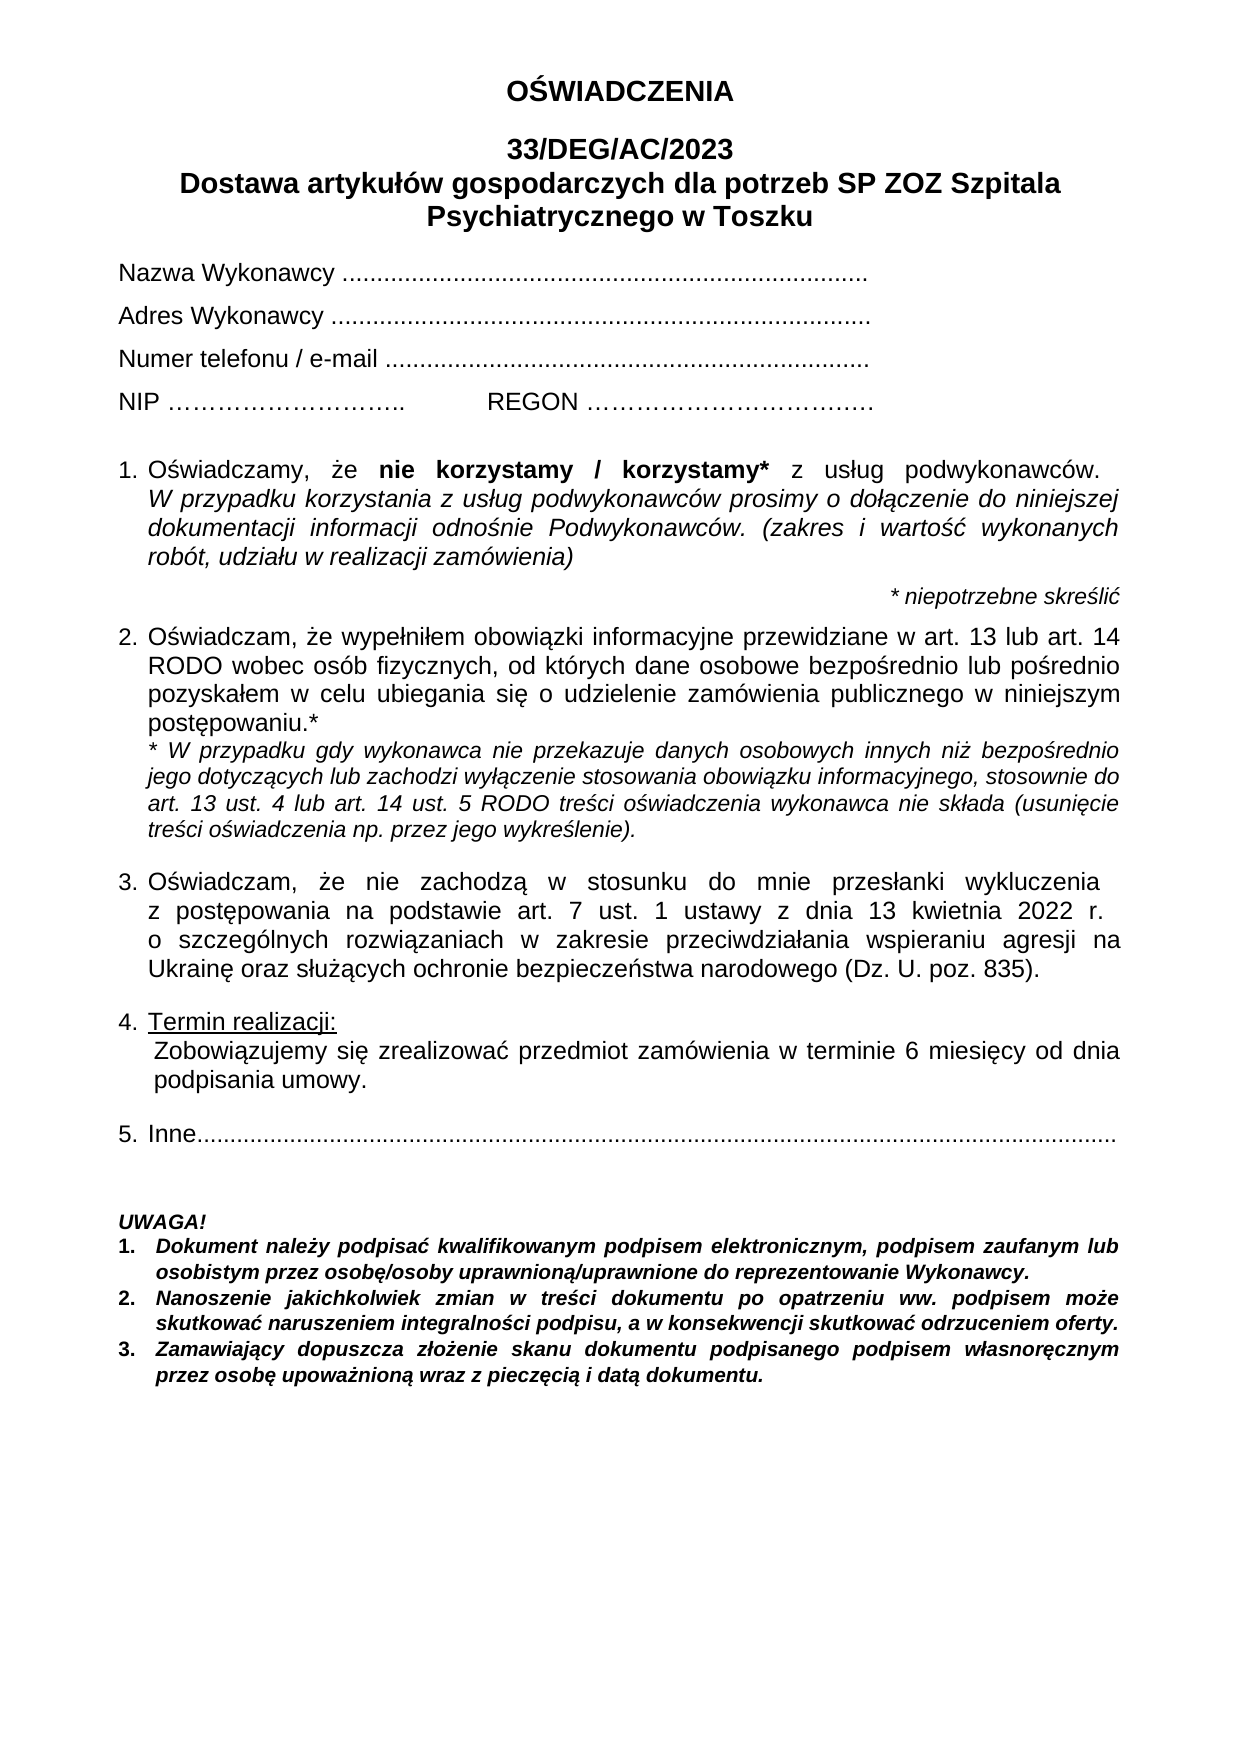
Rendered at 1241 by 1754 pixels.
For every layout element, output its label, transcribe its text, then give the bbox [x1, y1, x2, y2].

list Oświadczam, że wypełniłem obowiązki informacyjne przewidziane w art. 13 lub art. 14 RODO wobec osób fizycznych, od których dane osobowe bezpośrednio lub pośrednio pozyskałem w celu ubiegania się o udzielenie zamówienia publicznego w niniejszym postępowaniu.* [118, 622, 1122, 737]
text Zobowiązujemy się zrealizować przedmiot zamówienia w terminie 6 miesięcy od dnia podpisania umowy. [153, 1036, 1122, 1093]
list Oświadczam, że nie zachodzą w stosunku do mnie przesłanki wykluczenia z postępowania na podstawie art. 7 ust. 1 ustawy z dnia 13 kwietnia 2022 r. o szczególnych rozwiązaniach w zakresie przeciwdziałania wspieraniu agresji na Ukrainę oraz służących ochronie bezpieczeństwa narodowego (Dz. U. poz. 835). [118, 867, 1122, 982]
text * W przypadku gdy wykonawca nie przekazuje danych osobowych innych niż bezpośrednio jego dotyczących lub zachodzi wyłączenie stosowania obowiązku informacyjnego, stosownie do art. 13 ust. 4 lub art. 14 ust. 5 RODO treści oświadczenia wykonawca nie składa (usunięcie treści oświadczenia np. przez jego wykreślenie). [148, 737, 1122, 842]
text * niepotrzebne skreślić [148, 583, 1122, 609]
text Numer telefonu / e-mail ...................................................................... [118, 344, 1122, 373]
text UWAGA! [118, 1210, 1122, 1234]
text Dostawa artykułów gospodarczych dla potrzeb SP ZOZ Szpitala Psychiatrycznego w Toszku [118, 166, 1122, 233]
list Oświadczamy, że nie korzystamy / korzystamy* z usług podwykonawców. W przypadku korzystania z usług podwykonawców prosimy o dołączenie do niniejszej dokumentacji informacji odnośnie Podwykonawców. (zakres i wartość wykonanych robót, udziału w realizacji zamówienia) [118, 456, 1122, 571]
text 33/DEG/AC/2023 [118, 132, 1122, 166]
list Nanoszenie jakichkolwiek zmian w treści dokumentu po opatrzeniu ww. podpisem może skutkować naruszeniem integralności podpisu, a w konsekwencji skutkować odrzuceniem oferty. [118, 1285, 1122, 1335]
text Nazwa Wykonawcy ............................................................................ [118, 258, 1122, 287]
list Termin realizacji: [118, 1007, 1122, 1036]
list Zamawiający dopuszcza złożenie skanu dokumentu podpisanego podpisem własnoręcznym przez osobę upoważnioną wraz z pieczęcią i datą dokumentu. [118, 1337, 1122, 1387]
list Inne........................................................................................................................................... [118, 1118, 1122, 1147]
text NIP ……………………….. REGON ………………………….…. [118, 387, 1122, 416]
list Dokument należy podpisać kwalifikowanym podpisem elektronicznym, podpisem zaufanym lub osobistym przez osobę/osoby uprawnioną/uprawnione do reprezentowanie Wykonawcy. [118, 1234, 1122, 1283]
text Adres Wykonawcy .............................................................................. [118, 301, 1122, 330]
text OŚWIADCZENIA [118, 74, 1122, 107]
